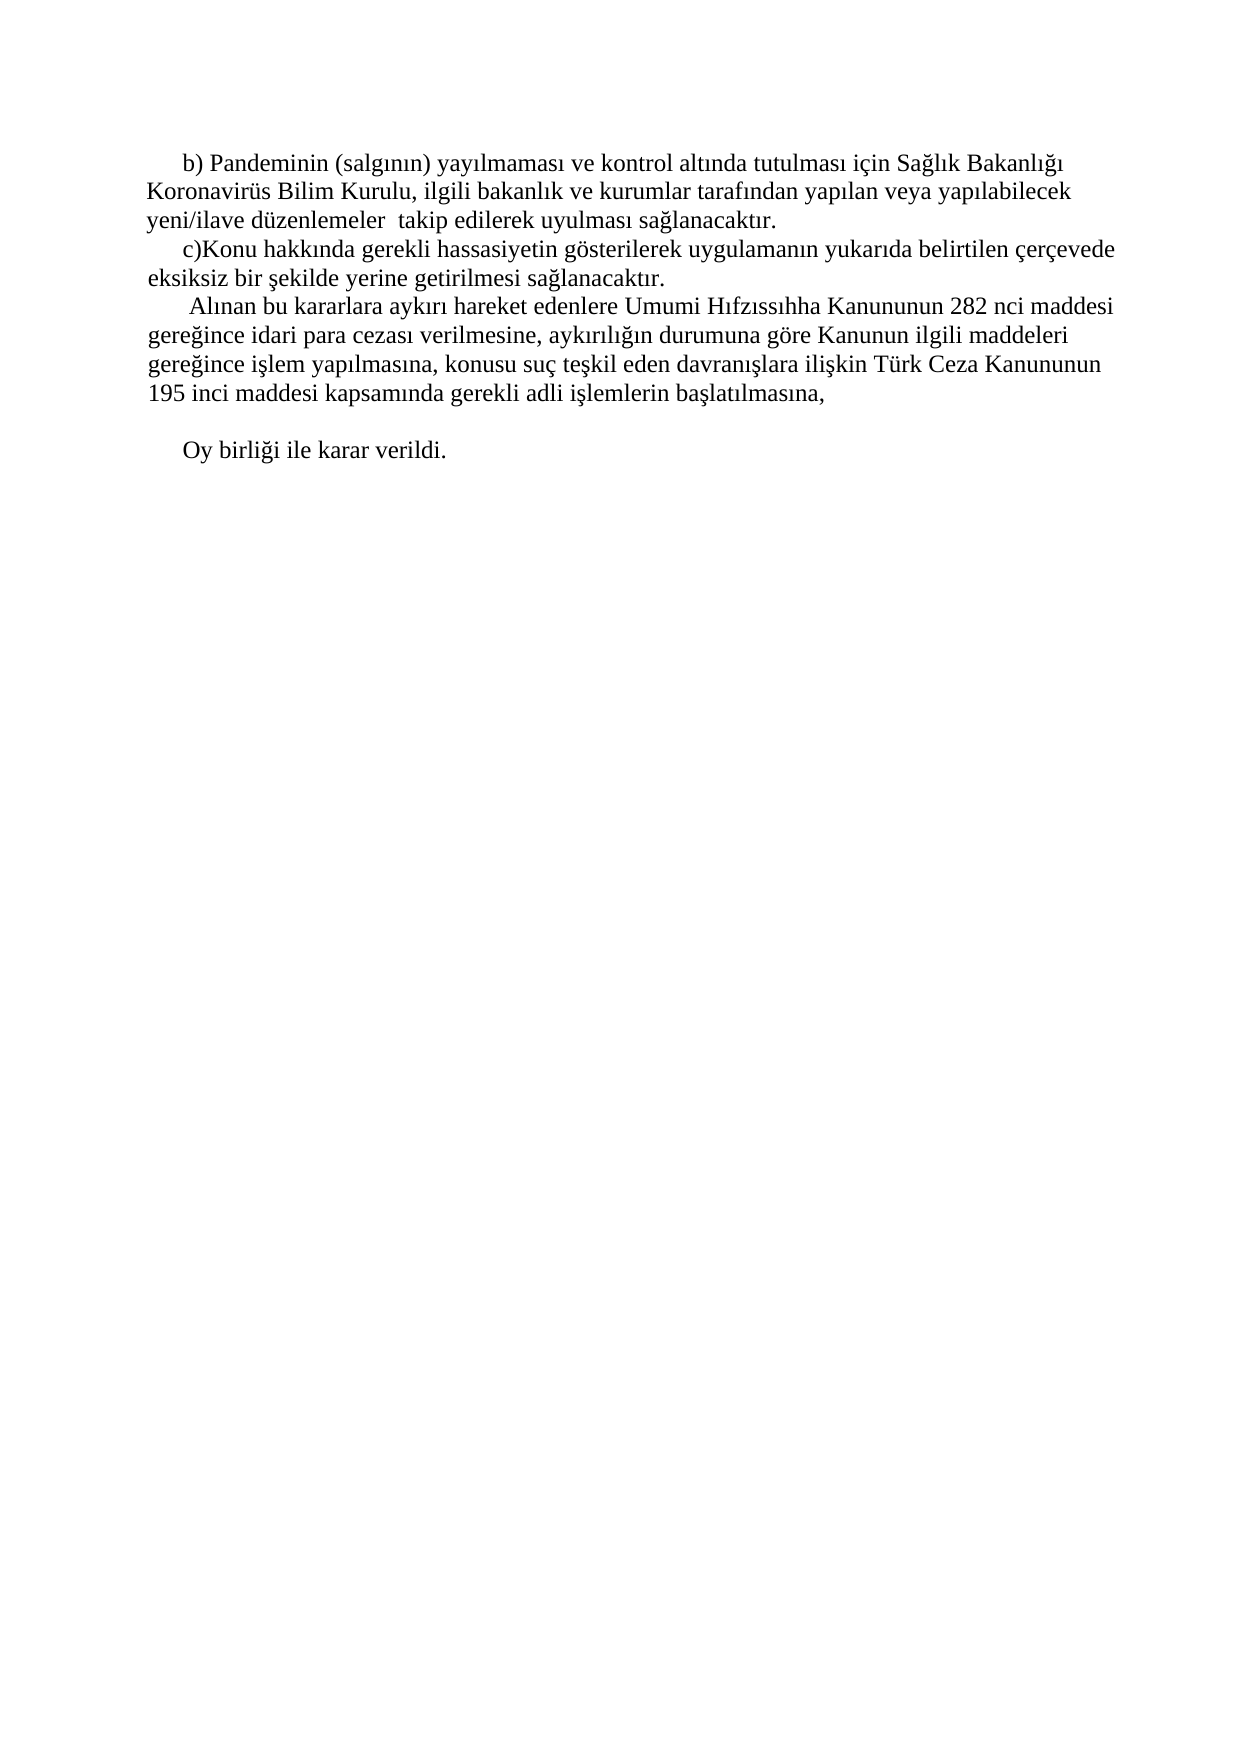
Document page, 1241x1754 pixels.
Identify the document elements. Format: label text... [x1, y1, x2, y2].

text Alınan bu kararlara aykırı hareket edenlere Umumi Hıfzıssıhha Kanununun 282 nci maddesi gereğince idari para cezası verilmesine, aykırılığın durumuna göre Kanunun ilgili maddeleri gereğince işlem yapılmasına, konusu suç teşkil eden davranışlara ilişkin Türk Ceza Kanununun 195 inci maddesi kapsamında gerekli adli işlemlerin başlatılmasına, [148, 291, 1131, 406]
text Oy birliği ile karar verildi. [148, 435, 1135, 464]
text b) Pandeminin (salgının) yayılmaması ve kontrol altında tutulması için Sağlık Bakanlığı Koronavirüs Bilim Kurulu, ilgili bakanlık ve kurumlar tarafından yapılan veya yapılabilecek yeni/ilave düzenlemeler takip edilerek uyulması sağlanacaktır. [146, 148, 1131, 234]
text c)Konu hakkında gerekli hassasiyetin gösterilerek uygulamanın yukarıda belirtilen çerçevede eksiksiz bir şekilde yerine getirilmesi sağlanacaktır. [148, 234, 1131, 291]
